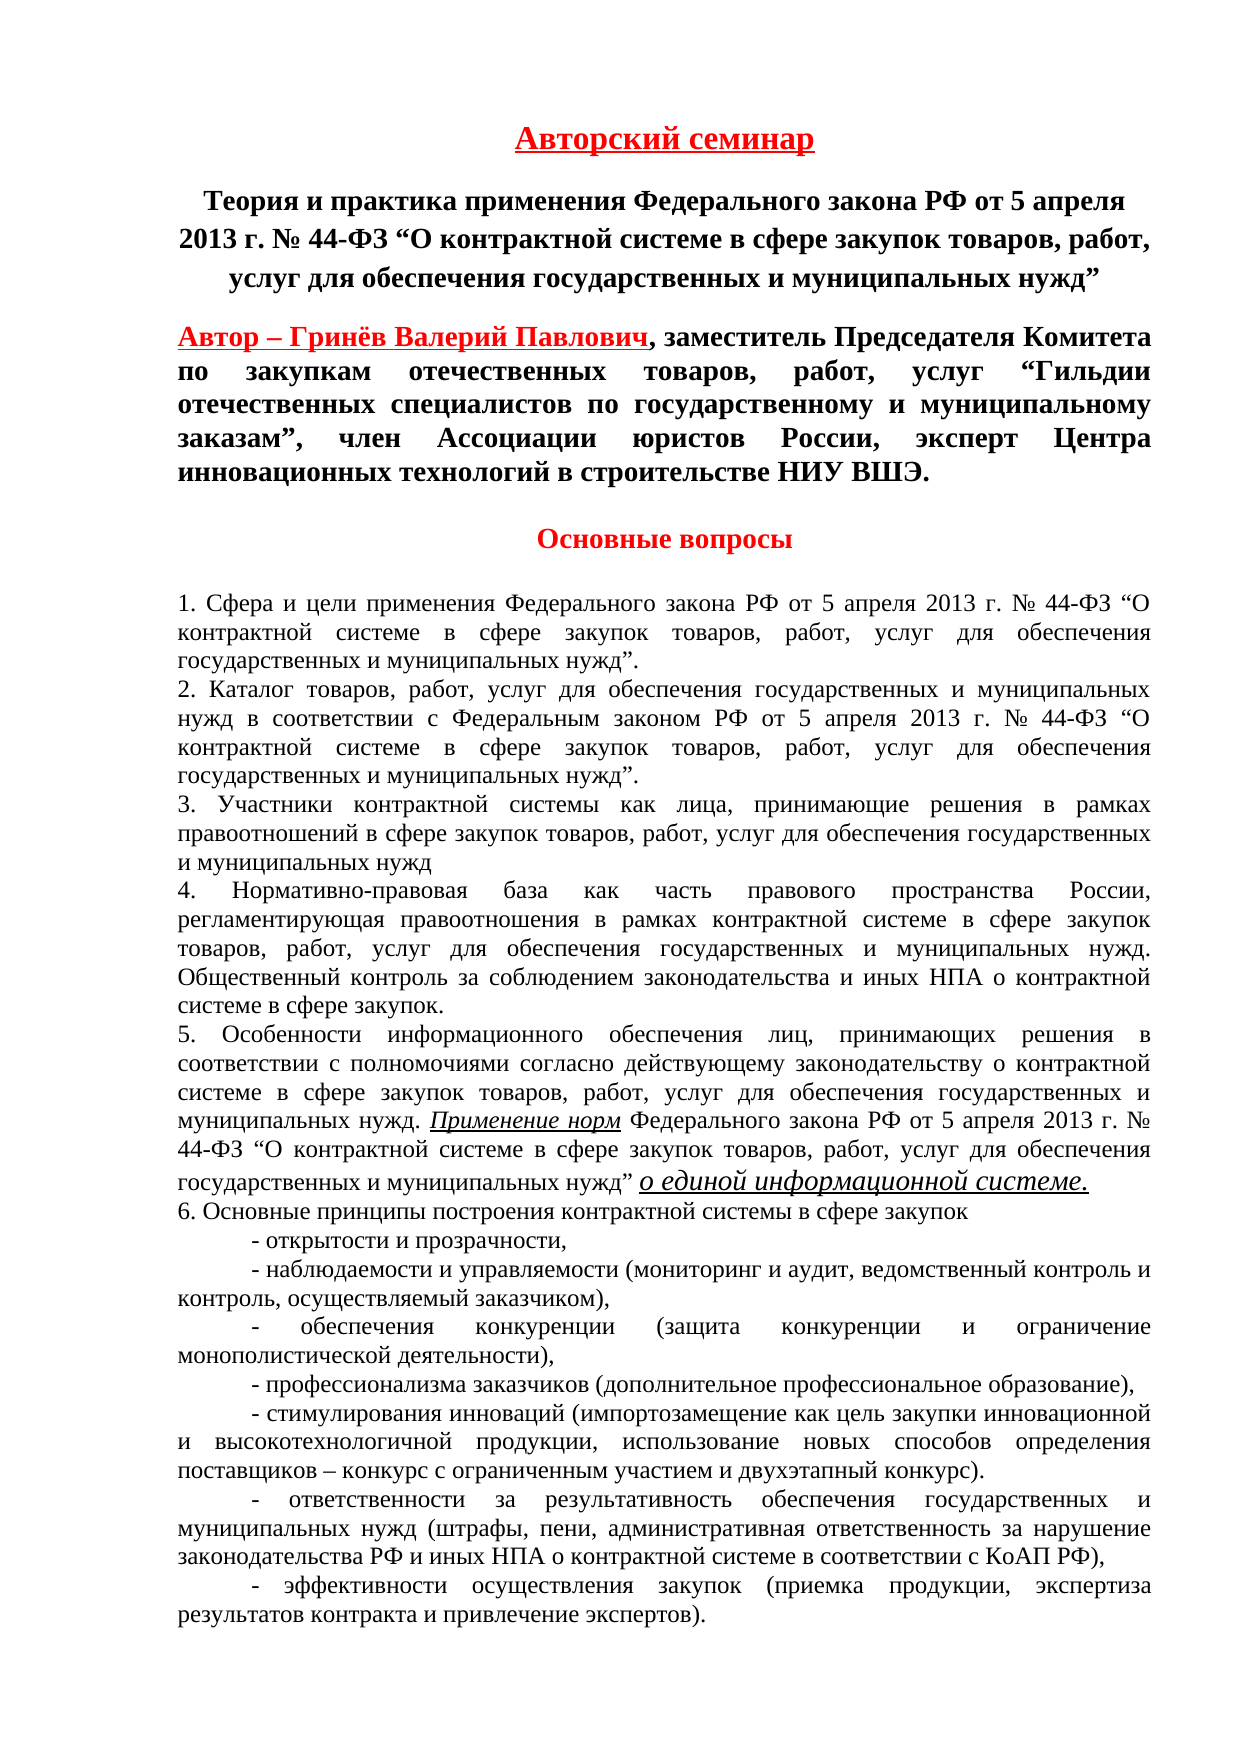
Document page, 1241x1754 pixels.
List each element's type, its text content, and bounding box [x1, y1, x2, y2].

text 6. Основные принципы построения контрактной системы в сфере закупок [177, 1196, 1152, 1225]
text - эффективности осуществления закупок (приемка продукции, экспертиза результатов контракта и привлечение экспертов). [177, 1570, 1152, 1628]
text - ответственности за результативность обеспечения государственных и муниципальных нужд (штрафы, пени, административная ответственность за нарушение законодательства РФ и иных НПА о контрактной системе в соответствии с КоАП РФ), [177, 1484, 1152, 1570]
text Теория и практика применения Федерального закона РФ от 5 апреля 2013 г. № 44-ФЗ “О контрактной системе в сфере закупок товаров, работ, услуг для обеспечения государственных и муниципальных нужд” [177, 183, 1152, 294]
text Авторский семинар [177, 118, 1152, 156]
text - обеспечения конкуренции (защита конкуренции и ограничение монополистической деятельности), [177, 1311, 1152, 1369]
text Автор – Гринёв Валерий Павлович, заместитель Председателя Комитета по закупкам отечественных товаров, работ, услуг “Гильдии отечественных специалистов по государственному и муниципальному заказам”, член Ассоциации юристов России, эксперт Центра инновационных технологий в строительстве НИУ ВШЭ. [177, 319, 1152, 487]
text - открытости и прозрачности, [177, 1225, 1152, 1254]
text 4. Нормативно-правовая база как часть правового пространства России, регламентирующая правоотношения в рамках контрактной системе в сфере закупок товаров, работ, услуг для обеспечения государственных и муниципальных нужд. Общественный контроль за соблюдением законодательства и иных НПА о контрактной системе в сфере закупок. [177, 875, 1152, 1019]
text 5. Особенности информационного обеспечения лиц, принимающих решения в соответствии с полномочиями согласно действующему законодательству о контрактной системе в сфере закупок товаров, работ, услуг для обеспечения государственных и муниципальных нужд. Применение норм Федерального закона РФ от 5 апреля 2013 г. № 44-ФЗ “О контрактной системе в сфере закупок товаров, работ, услуг для обеспечения государственных и муниципальных нужд” о единой информационной системе. [177, 1019, 1152, 1196]
text 3. Участники контрактной системы как лица, принимающие решения в рамках правоотношений в сфере закупок товаров, работ, услуг для обеспечения государственных и муниципальных нужд [177, 789, 1152, 875]
text - наблюдаемости и управляемости (мониторинг и аудит, ведомственный контроль и контроль, осуществляемый заказчиком), [177, 1254, 1152, 1311]
text 1. Сфера и цели применения Федерального закона РФ от 5 апреля 2013 г. № 44-ФЗ “О контрактной системе в сфере закупок товаров, работ, услуг для обеспечения государственных и муниципальных нужд”. [177, 588, 1152, 674]
text 2. Каталог товаров, работ, услуг для обеспечения государственных и муниципальных нужд в соответствии с Федеральным законом РФ от 5 апреля 2013 г. № 44-ФЗ “О контрактной системе в сфере закупок товаров, работ, услуг для обеспечения государственных и муниципальных нужд”. [177, 674, 1152, 789]
text Основные вопросы [177, 521, 1152, 554]
text - стимулирования инноваций (импортозамещение как цель закупки инновационной и высокотехнологичной продукции, использование новых способов определения поставщиков – конкурс с ограниченным участием и двухэтапный конкурс). [177, 1398, 1152, 1484]
text - профессионализма заказчиков (дополнительное профессиональное образование), [177, 1369, 1152, 1398]
